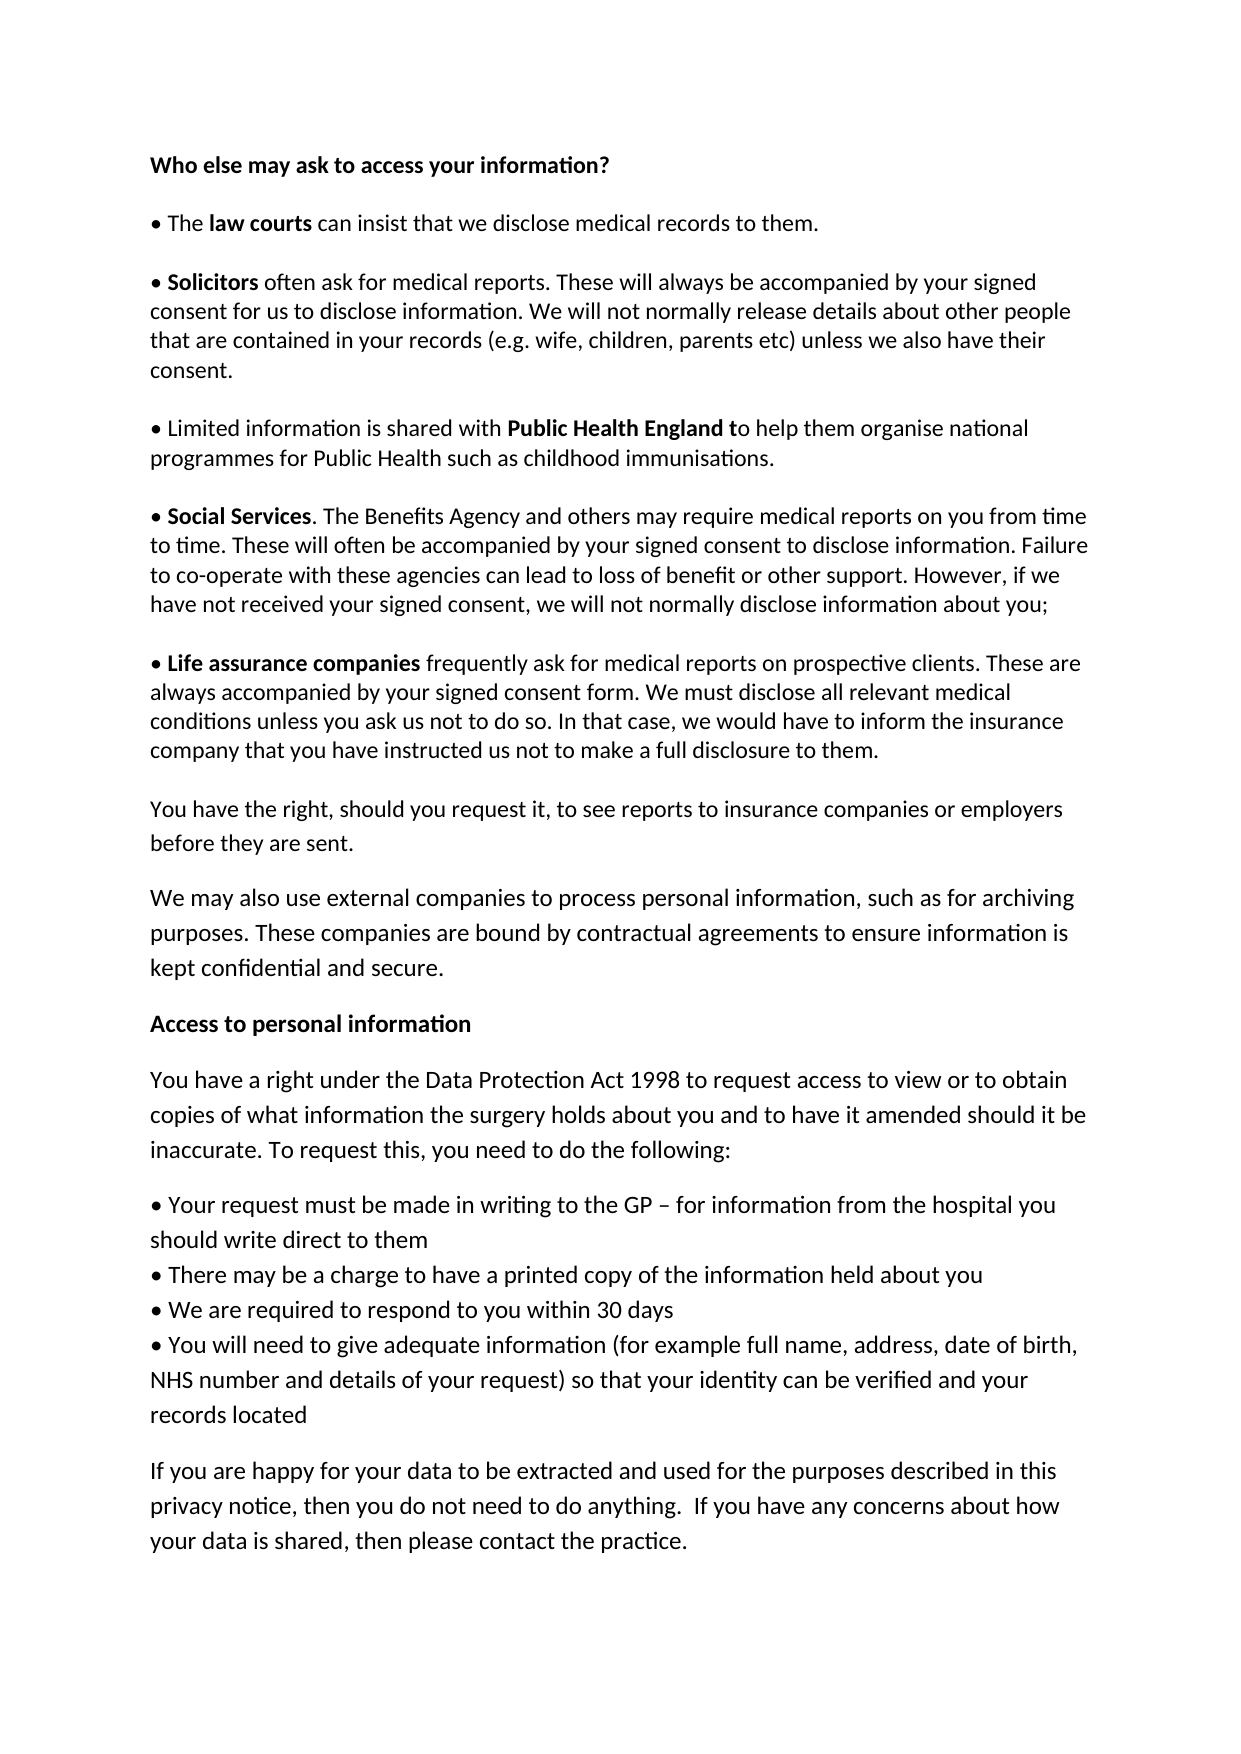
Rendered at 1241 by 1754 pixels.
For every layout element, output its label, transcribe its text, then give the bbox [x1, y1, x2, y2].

text Access to personal information [150, 1008, 1090, 1038]
text • Limited information is shared with Public Health England to help them organise national programmes for Public Health such as childhood immunisations. [150, 413, 1090, 472]
text Who else may ask to access your information? [150, 150, 1090, 179]
text You have a right under the Data Protection Act 1998 to request access to view or to obtain copies of what information the surgery holds about you and to have it amended should it be inaccurate. To request this, you need to do the following: [150, 1064, 1090, 1164]
text • The law courts can insist that we disclose medical records to them. [150, 208, 1090, 238]
text We may also use external companies to process personal information, such as for archiving purposes. These companies are bound by contractual agreements to ensure information is kept confidential and secure. [150, 882, 1090, 983]
text • Your request must be made in writing to the GP – for information from the hospital you should write direct to them • There may be a charge to have a printed copy of the information held about you • We are required to respond to you within 30 days • You will need to give adequate information (for example full name, address, date of birth, NHS number and details of your request) so that your identity can be verified and your records located [150, 1189, 1090, 1430]
text You have the right, should you request it, to see reports to insurance companies or employers before they are sent. [150, 794, 1090, 857]
text • Solicitors often ask for medical reports. These will always be accompanied by your signed consent for us to disclose information. We will not normally release details about other people that are contained in your records (e.g. wife, children, parents etc) unless we also have their consent. [150, 267, 1090, 384]
text If you are happy for your data to be extracted and used for the purposes described in this privacy notice, then you do not need to do anything. If you have any concerns about how your data is shared, then please contact the practice. [150, 1455, 1090, 1556]
text • Social Services. The Benefits Agency and others may require medical reports on you from time to time. These will often be accompanied by your signed consent to disclose information. Failure to co-operate with these agencies can lead to loss of benefit or other support. However, if we have not received your signed consent, we will not normally disclose information about you; [150, 501, 1090, 618]
text • Life assurance companies frequently ask for medical reports on prospective clients. These are always accompanied by your signed consent form. We must disclose all relevant medical conditions unless you ask us not to do so. In that case, we would have to inform the insurance company that you have instructed us not to make a full disclosure to them. [150, 648, 1090, 765]
